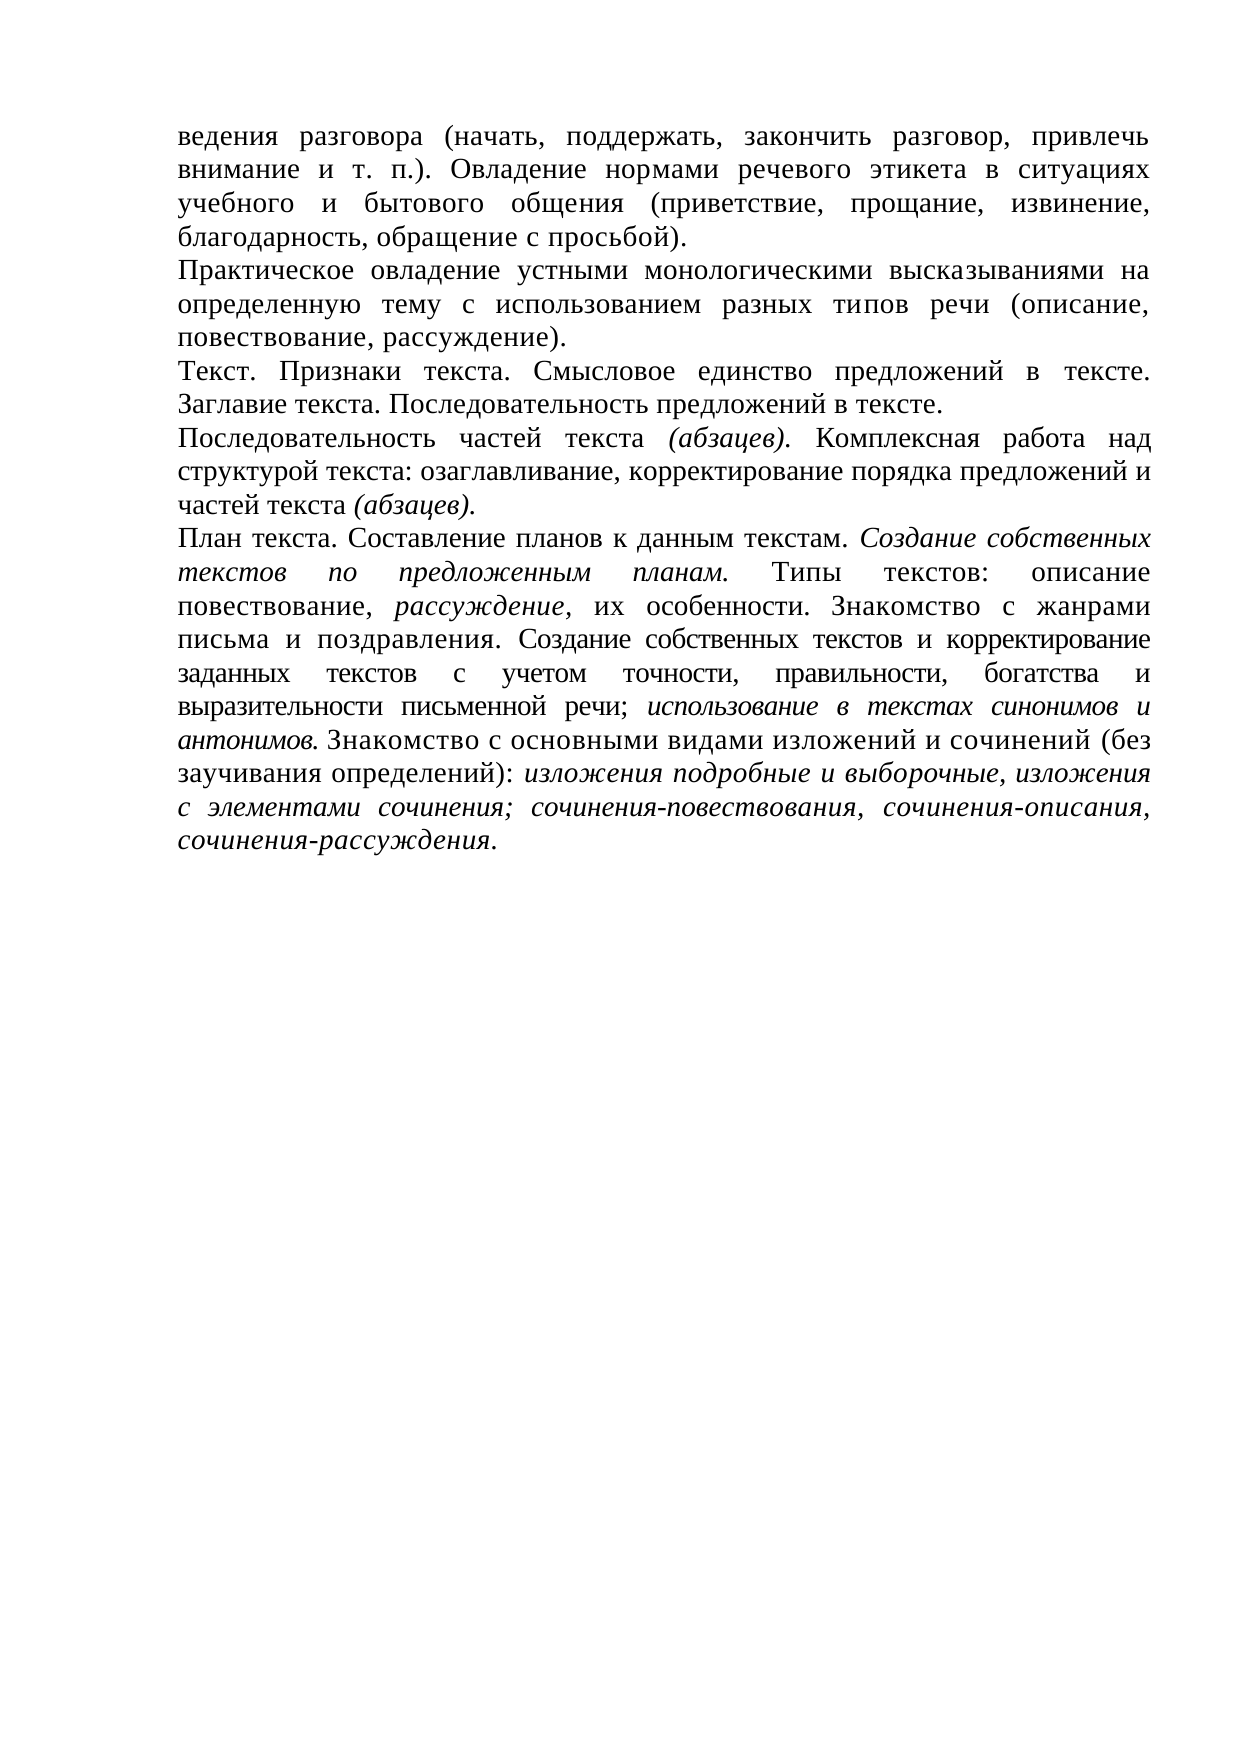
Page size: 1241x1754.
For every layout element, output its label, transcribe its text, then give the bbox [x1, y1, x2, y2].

text Практическое овладение устными монологическими высказываниями на определенную тему с использованием разных типов речи (описание, повествование, рассуждение). [177, 252, 1150, 353]
text Текст. Признаки текста. Смысловое единство предложений в тексте. Заглавие текста. Последовательность предложений в тексте. [177, 353, 1151, 420]
text План текста. Составление планов к данным текстам. Создание собственных текстов по предложенным планам. Типы текстов: описание повествование, рассуждение, их особенности. Знакомство с жанрами письма и поздравления. Создание собственных текстов и корректирование заданных текстов с учетом точности, правильности, богатства и выразительности письменной речи; использование в текстах синонимов и антонимов. Знакомство с основными видами изложений и сочинений (без заучивания определений): изложения подробные и выборочные, изложения с элементами сочинения; сочинения-повествования, сочинения-описания, сочинения-рассуждения. [177, 521, 1151, 856]
text Последовательность частей текста (абзацев). Комплексная работа над структурой текста: озаглавливание, корректирование порядка предложений и частей текста (абзацев). [177, 420, 1152, 521]
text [177, 118, 1151, 252]
